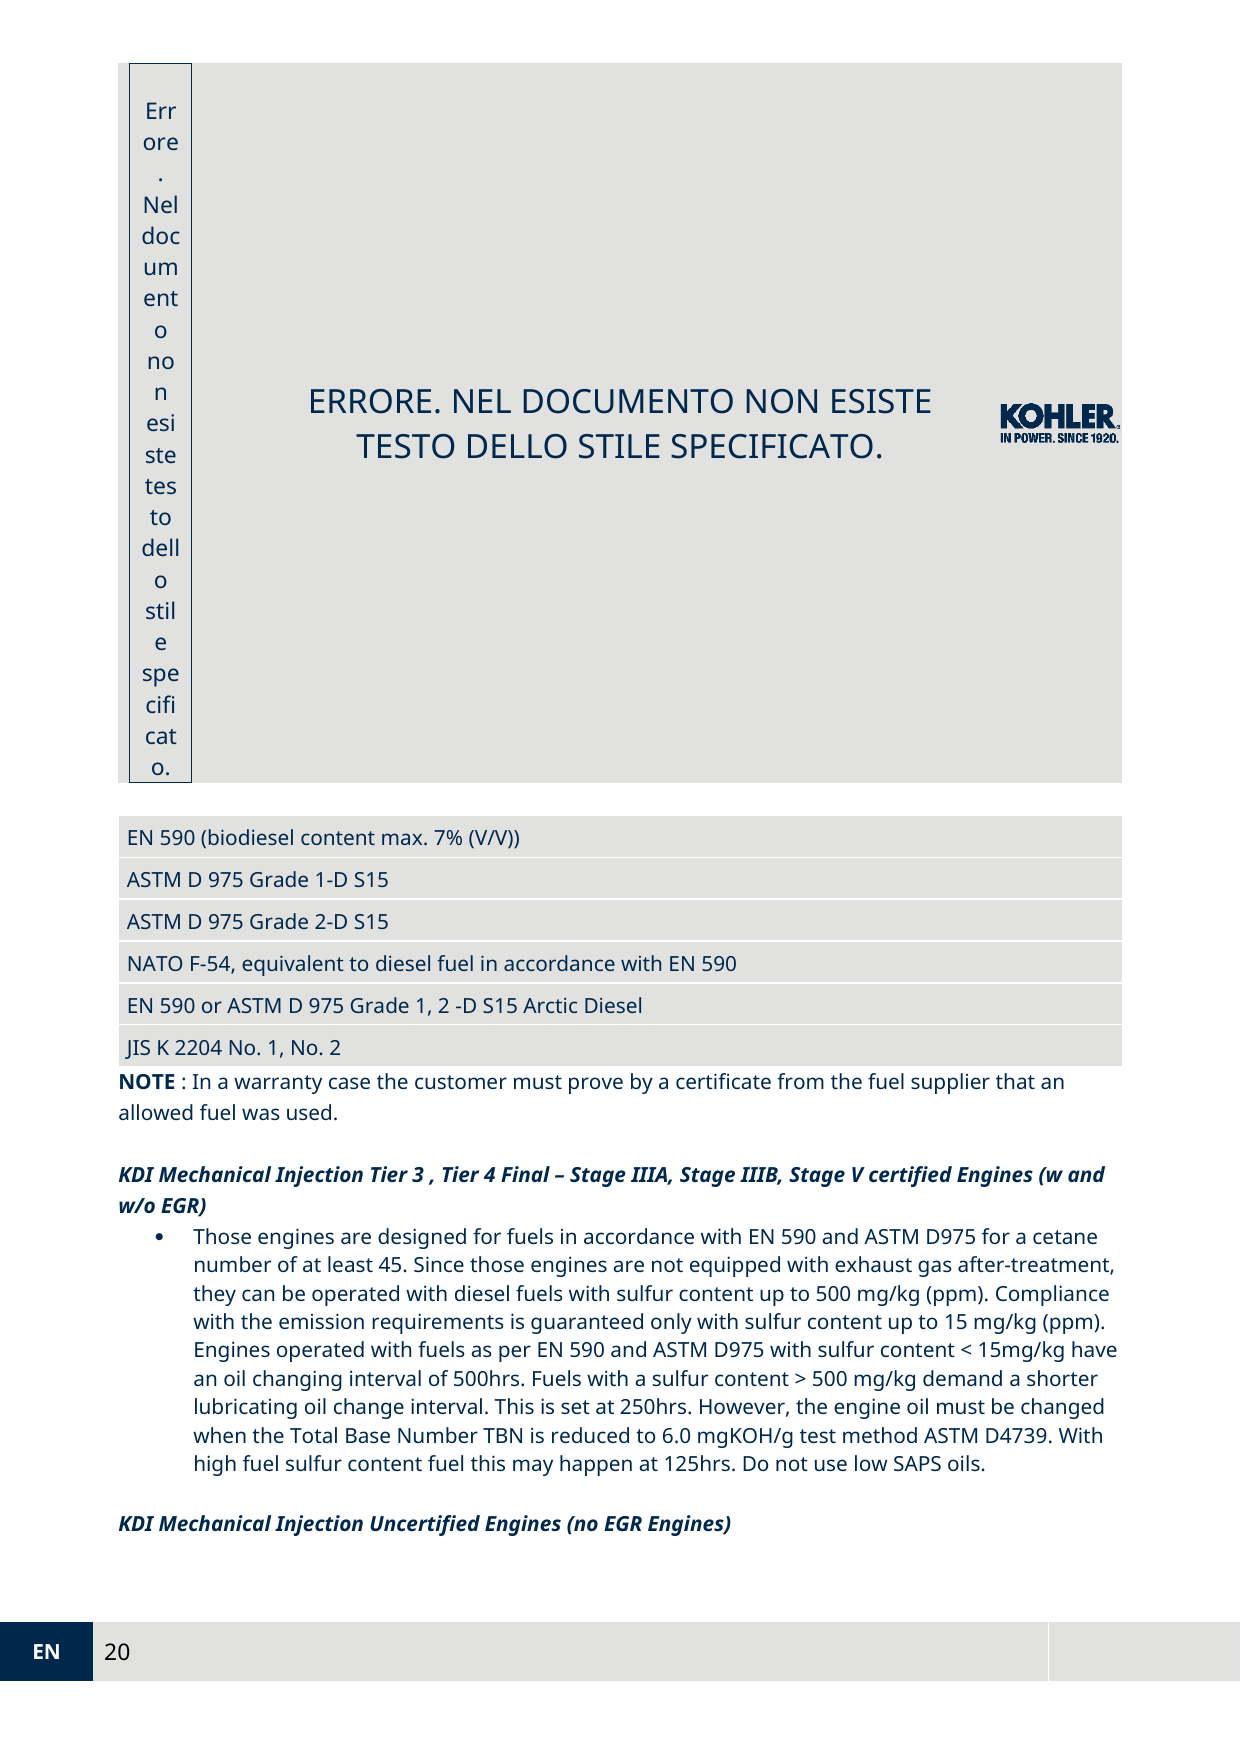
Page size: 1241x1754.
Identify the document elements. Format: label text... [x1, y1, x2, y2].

text NOTE : In a warranty case the customer must prove by a certificate from the fuel supplier that an allowed fuel was used. [118, 1067, 1122, 1127]
list Those engines are designed for fuels in accordance with EN 590 and ASTM D975 for a cetane number of at least 45. Since those engines are not equipped with exhaust gas after-treatment, they can be operated with diesel fuels with sulfur content up to 500 mg/kg (ppm). Compliance with the emission requirements is guaranteed only with sulfur content up to 15 mg/kg (ppm). Engines operated with fuels as per EN 590 and ASTM D975 with sulfur content < 15mg/kg have an oil changing interval of 500hrs. Fuels with a sulfur content > 500 mg/kg demand a shorter lubricating oil change interval. This is set at 250hrs. However, the engine oil must be changed when the Total Base Number TBN is reduced to 6.0 mgKOH/g test method ASTM D4739. With high fuel sulfur content fuel this may happen at 125hrs. Do not use low SAPS oils. [156, 1222, 1122, 1478]
text KDI Mechanical Injection Tier 3 , Tier 4 Final – Stage IIIA, Stage IIIB, Stage V certified Engines (w and w/o EGR) [118, 1129, 1122, 1219]
table_cell ASTM D 975 Grade 1-D S15 [119, 858, 1122, 898]
picture [1000, 403, 1121, 443]
text KDI Mechanical Injection Uncertified Engines (no EGR Engines) [118, 1509, 1122, 1537]
table_cell EN 590 or ASTM D 975 Grade 1, 2 -D S15 Arctic Diesel [119, 984, 1122, 1024]
table_cell JIS K 2204 No. 1, No. 2 [119, 1025, 1122, 1066]
table_cell NATO F-54, equivalent to diesel fuel in accordance with EN 590 [119, 942, 1122, 982]
table_cell ASTM D 975 Grade 2-D S15 [119, 900, 1122, 940]
table_cell EN 590 (biodiesel content max. 7% (V/V)) [119, 816, 1122, 857]
